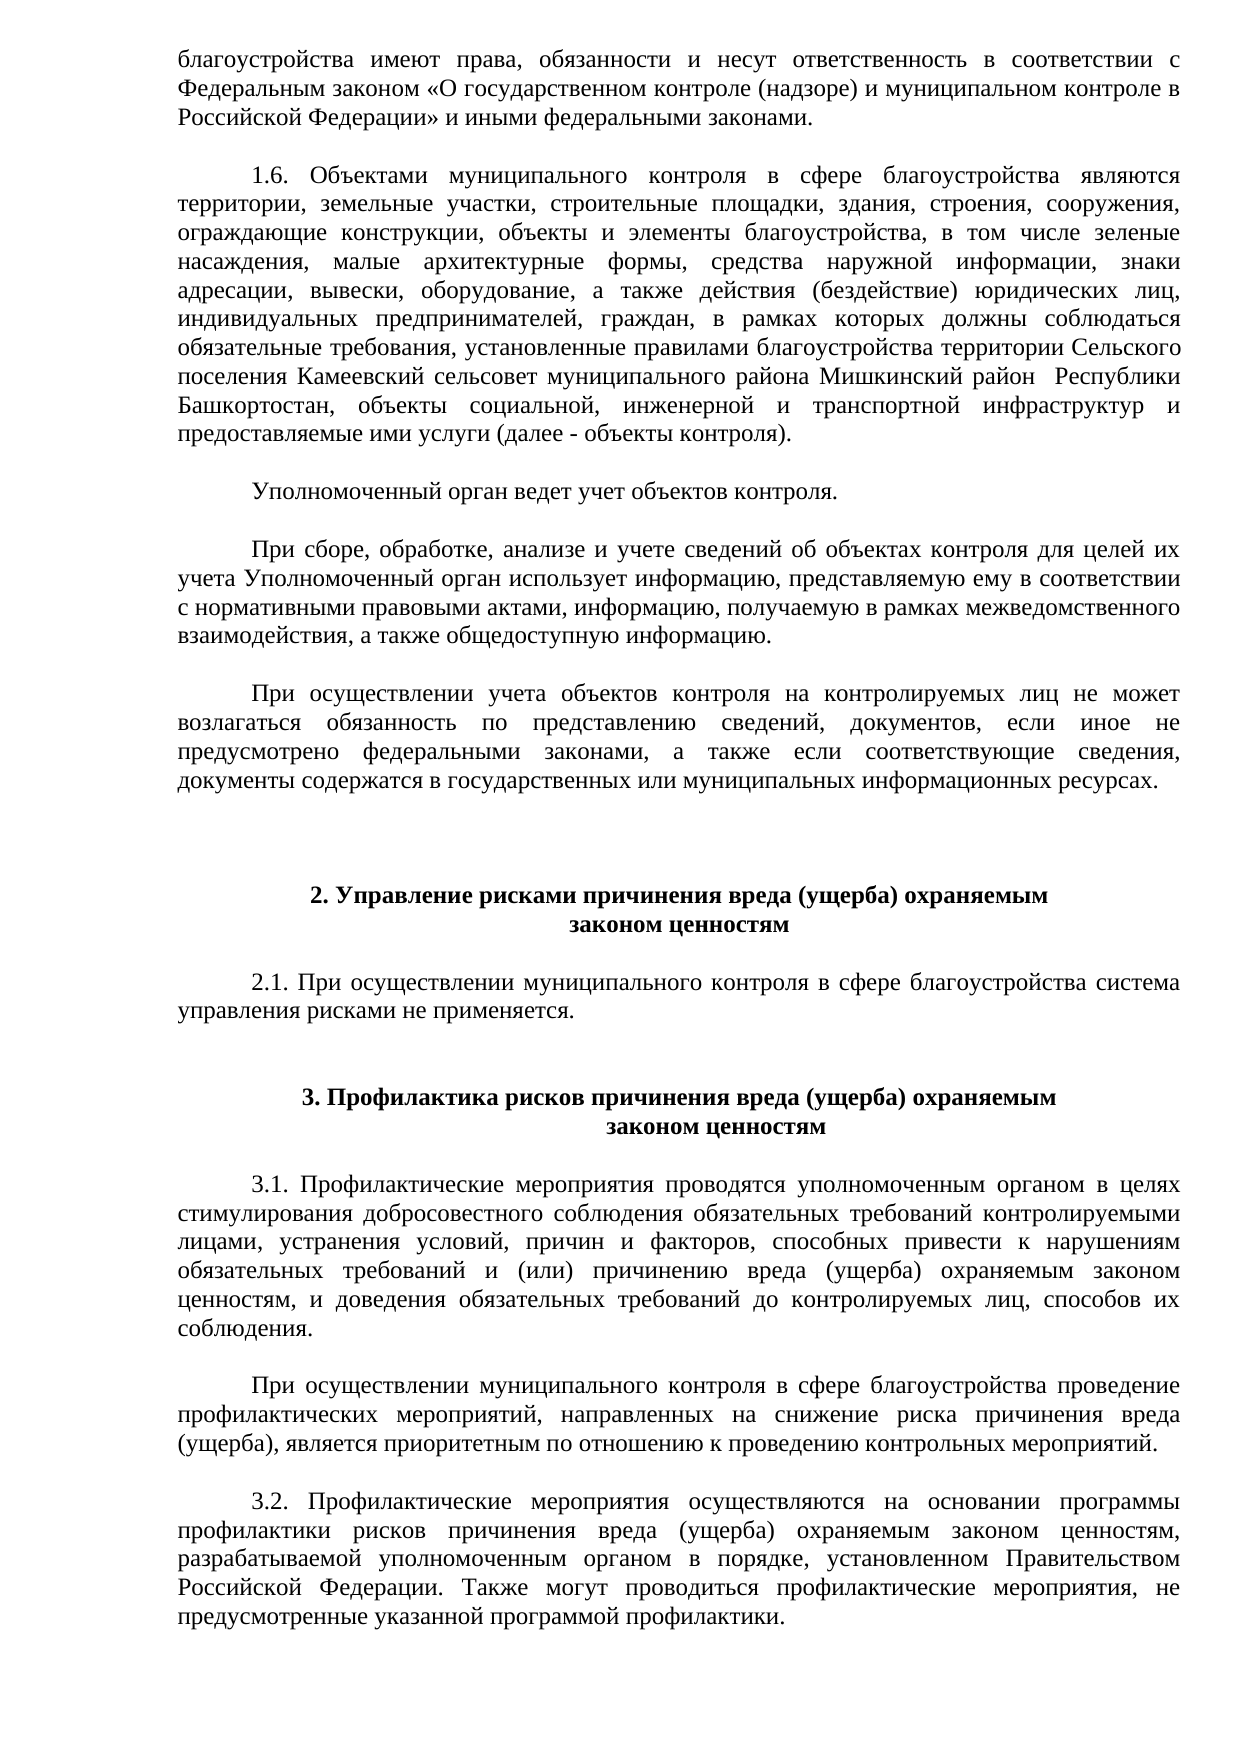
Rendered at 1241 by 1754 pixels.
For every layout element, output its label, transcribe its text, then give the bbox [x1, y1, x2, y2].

text 2.1. При осуществлении муниципального контроля в сфере благоустройства система управления рисками не применяется. [177, 967, 1181, 1024]
text 3. Профилактика рисков причинения вреда (ущерба) охраняемым [177, 1082, 1181, 1111]
text При сборе, обработке, анализе и учете сведений об объектах контроля для целей их учета Уполномоченный орган использует информацию, представляемую ему в соответствии с нормативными правовыми актами, информацию, получаемую в рамках межведомственного взаимодействия, а также общедоступную информацию. [177, 534, 1181, 649]
text 3.1. Профилактические мероприятия проводятся уполномоченным органом в целях стимулирования добросовестного соблюдения обязательных требований контролируемыми лицами, устранения условий, причин и факторов, способных привести к нарушениям обязательных требований и (или) причинению вреда (ущерба) охраняемым законом ценностям, и доведения обязательных требований до контролируемых лиц, способов их соблюдения. [177, 1169, 1181, 1341]
text 1.6. Объектами муниципального контроля в сфере благоустройства являются территории, земельные участки, строительные площадки, здания, строения, сооружения, ограждающие конструкции, объекты и элементы благоустройства, в том числе зеленые насаждения, малые архитектурные формы, средства наружной информации, знаки адресации, вывески, оборудование, а также действия (бездействие) юридических лиц, индивидуальных предпринимателей, граждан, в рамках которых должны соблюдаться обязательные требования, установленные правилами благоустройства территории Сельского поселения Камеевский сельсовет муниципального района Мишкинский район Республики Башкортостан, объекты социальной, инженерной и транспортной инфраструктур и предоставляемые ими услуги (далее - объекты контроля). [177, 160, 1181, 447]
text При осуществлении муниципального контроля в сфере благоустройства проведение профилактических мероприятий, направленных на снижение риска причинения вреда (ущерба), является приоритетным по отношению к проведению контрольных мероприятий. [177, 1371, 1181, 1457]
text законом ценностям [177, 909, 1181, 938]
text 3.2. Профилактические мероприятия осуществляются на основании программы профилактики рисков причинения вреда (ущерба) охраняемым законом ценностям, разрабатываемой уполномоченным органом в порядке, установленном Правительством Российской Федерации. Также могут проводиться профилактические мероприятия, не предусмотренные указанной программой профилактики. [177, 1486, 1181, 1630]
text законом ценностям [177, 1111, 1181, 1140]
text При осуществлении учета объектов контроля на контролируемых лиц не может возлагаться обязанность по представлению сведений, документов, если иное не предусмотрено федеральными законами, а также если соответствующие сведения, документы содержатся в государственных или муниципальных информационных ресурсах. [177, 678, 1181, 793]
text 2. Управление рисками причинения вреда (ущерба) охраняемым [177, 880, 1181, 909]
text Уполномоченный орган ведет учет объектов контроля. [177, 476, 1181, 505]
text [177, 44, 1181, 131]
